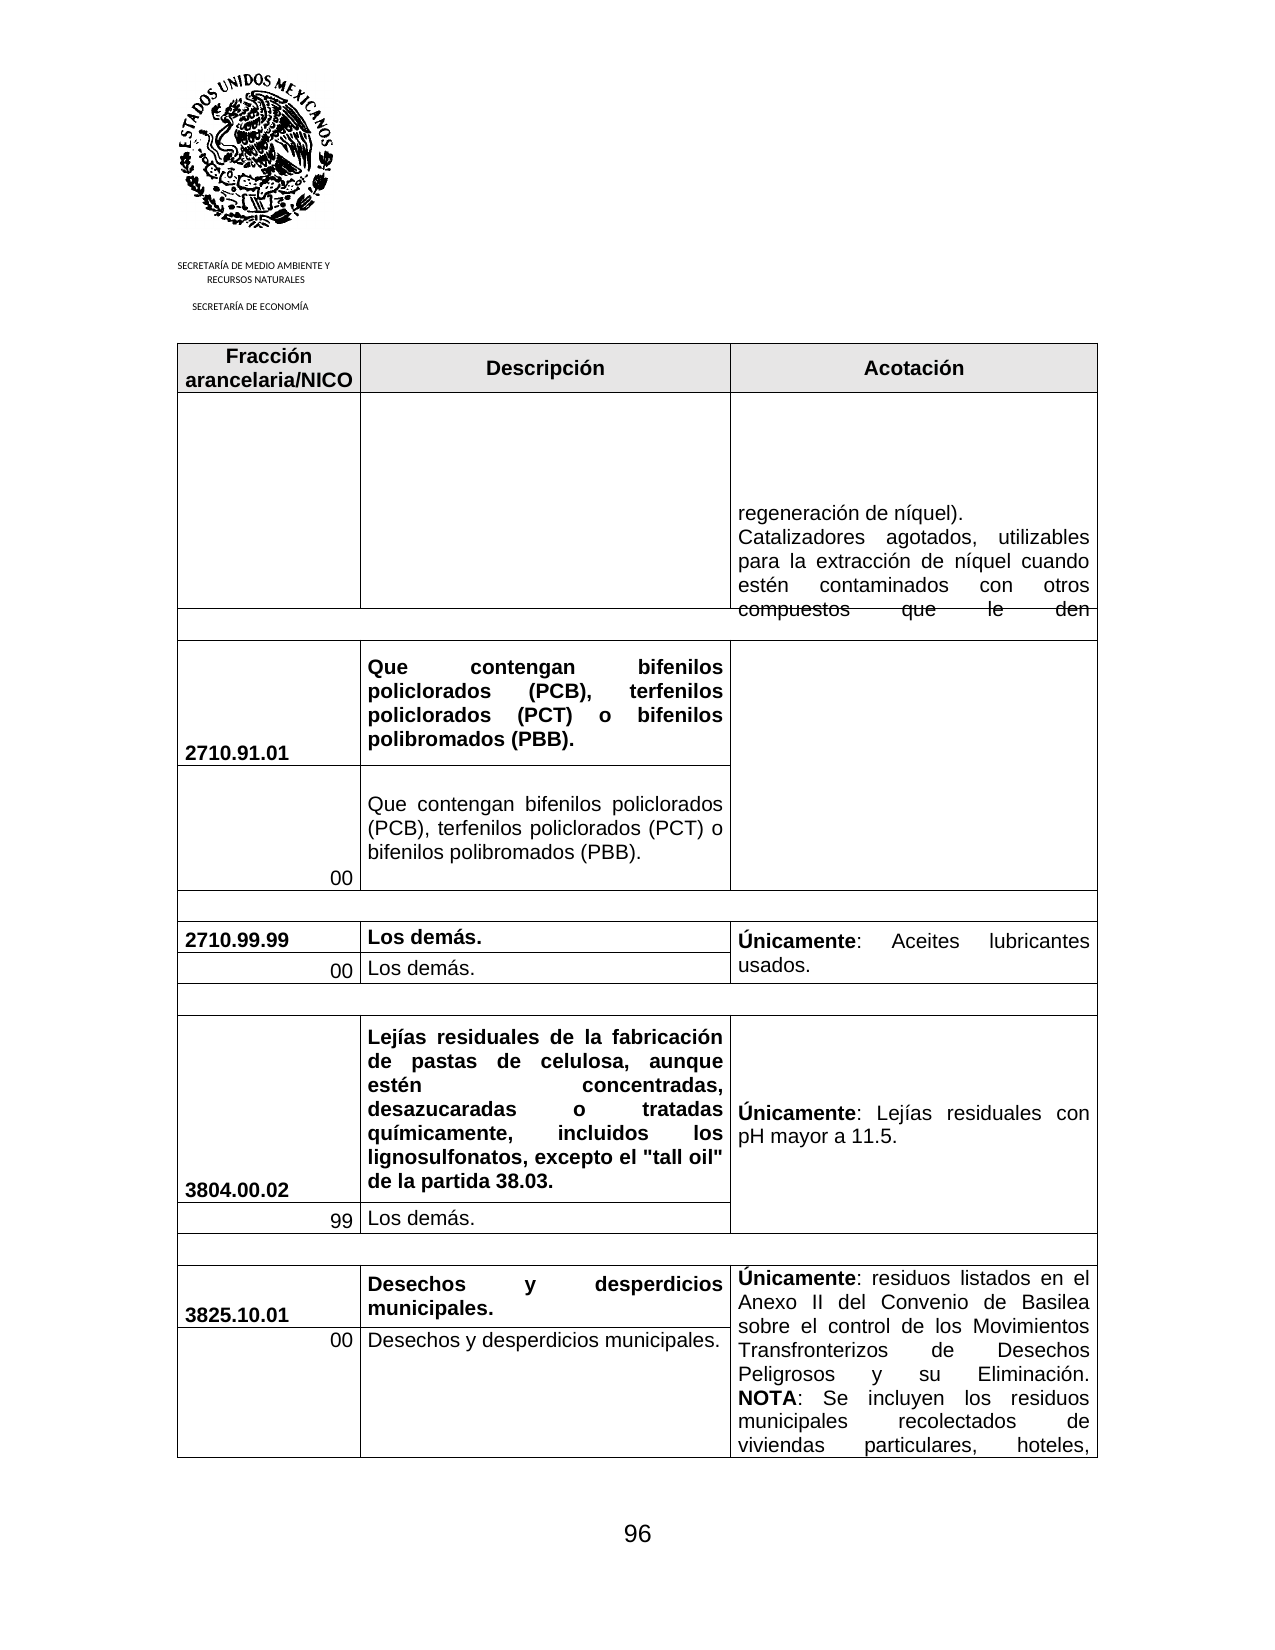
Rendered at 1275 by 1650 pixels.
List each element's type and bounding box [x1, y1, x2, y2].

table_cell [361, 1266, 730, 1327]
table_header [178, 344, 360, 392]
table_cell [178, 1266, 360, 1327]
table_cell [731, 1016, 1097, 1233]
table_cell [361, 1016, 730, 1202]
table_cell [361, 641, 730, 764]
picture [177, 73, 334, 229]
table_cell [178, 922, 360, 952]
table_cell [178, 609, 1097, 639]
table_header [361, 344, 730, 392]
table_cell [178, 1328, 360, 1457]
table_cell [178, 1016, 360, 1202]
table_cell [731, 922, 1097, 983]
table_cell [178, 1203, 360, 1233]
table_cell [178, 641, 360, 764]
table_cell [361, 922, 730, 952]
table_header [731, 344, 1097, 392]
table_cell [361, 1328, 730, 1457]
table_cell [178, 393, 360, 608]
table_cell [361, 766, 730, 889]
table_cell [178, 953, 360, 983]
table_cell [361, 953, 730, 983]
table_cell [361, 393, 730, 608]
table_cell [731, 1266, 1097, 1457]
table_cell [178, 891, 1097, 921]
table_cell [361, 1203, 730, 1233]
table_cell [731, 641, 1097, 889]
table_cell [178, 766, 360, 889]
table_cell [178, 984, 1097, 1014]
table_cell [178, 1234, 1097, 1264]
